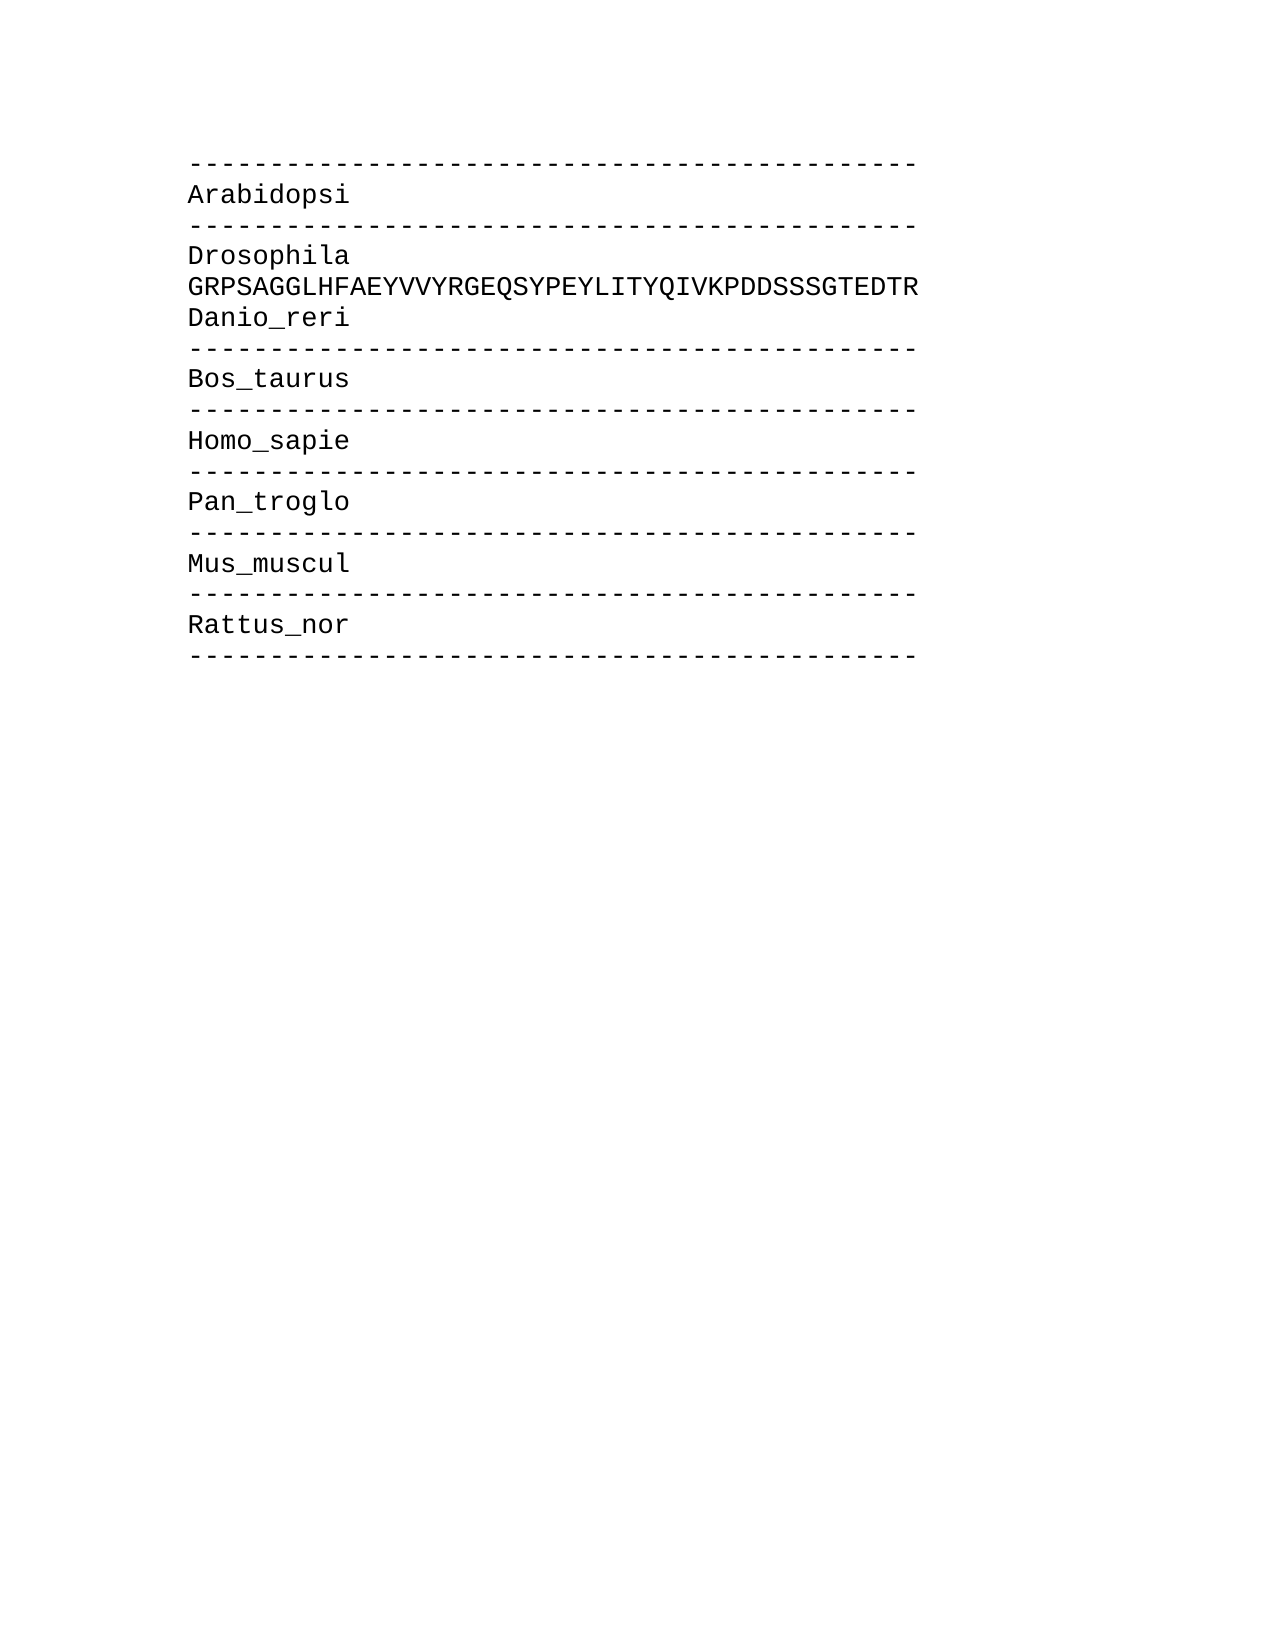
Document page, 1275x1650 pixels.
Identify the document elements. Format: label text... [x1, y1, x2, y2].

text Homo_sapie --------------------------------------------- [187, 427, 1087, 488]
text Bos_taurus --------------------------------------------- [187, 365, 1087, 427]
text Mus_muscul --------------------------------------------- [187, 549, 1087, 611]
text Drosophila GRPSAGGLHFAEYVVYRGEQSYPEYLITYQIVKPDDSSSGTEDTR [187, 242, 1087, 304]
text Rattus_nor --------------------------------------------- [187, 611, 1087, 672]
text Pan_troglo --------------------------------------------- [187, 488, 1087, 549]
text Arabidopsi --------------------------------------------- [187, 181, 1087, 242]
text Danio_reri --------------------------------------------- [187, 304, 1087, 365]
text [187, 150, 1087, 181]
